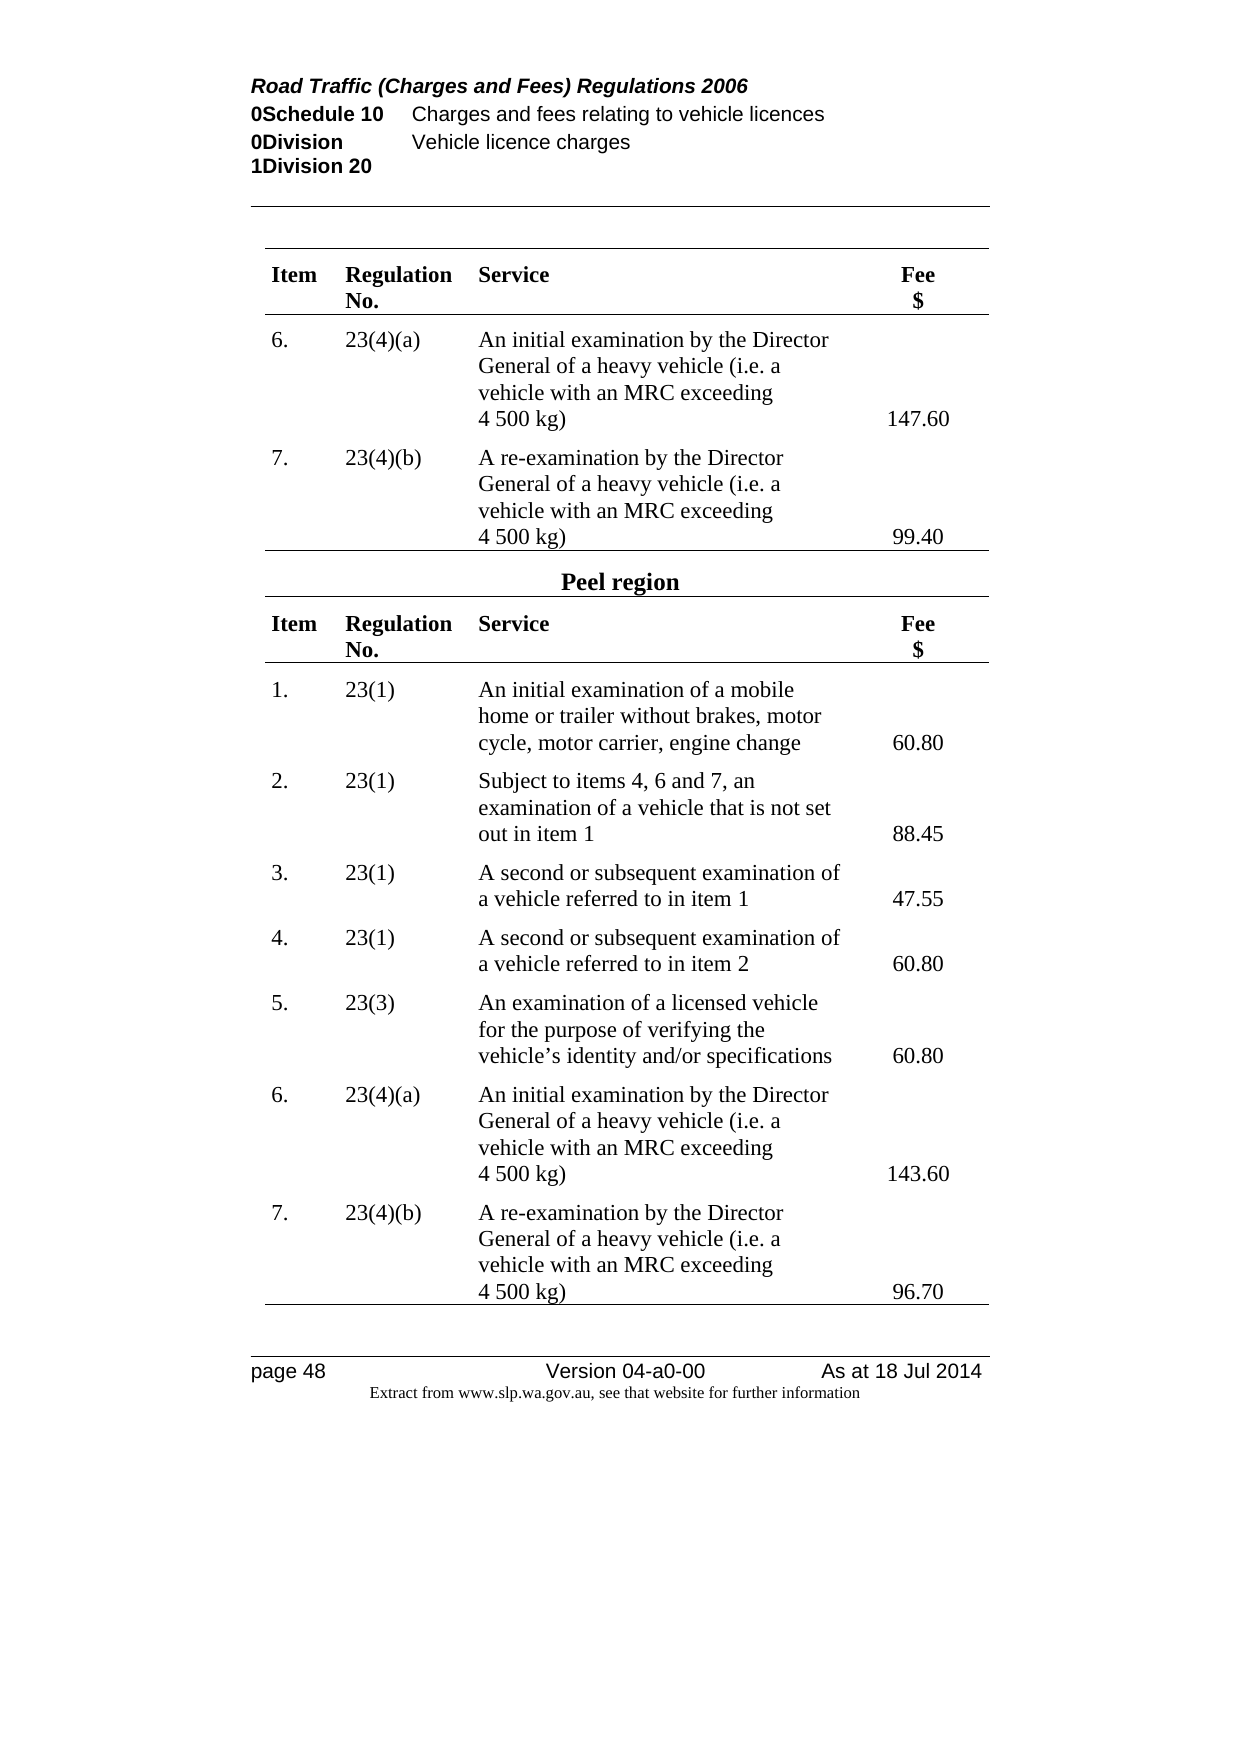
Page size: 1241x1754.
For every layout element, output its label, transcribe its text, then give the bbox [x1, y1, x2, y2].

table_cell A re-examination by the Director General of a heavy vehicle (i.e. a vehicle with an MRC exceeding 4 500 kg) [472, 1186, 856, 1304]
table_cell 3. [265, 846, 339, 912]
subtitle Peel region [251, 567, 990, 596]
table_header Fee $ [856, 249, 989, 314]
table_cell 23(1) [339, 663, 472, 755]
table_cell 23(1) [339, 912, 472, 977]
table_cell 6. [265, 1069, 339, 1186]
table_cell 60.80 [856, 663, 989, 755]
table_cell An initial examination by the Director General of a heavy vehicle (i.e. a vehicle with an MRC exceeding 4 500 kg) [472, 315, 856, 432]
table_cell 5. [265, 977, 339, 1068]
table_cell 96.70 [856, 1186, 989, 1304]
table_cell 1. [265, 663, 339, 755]
table_cell 23(3) [339, 977, 472, 1068]
table_cell 47.55 [856, 846, 989, 912]
table_cell 88.45 [856, 755, 989, 846]
table_cell 2. [265, 755, 339, 846]
table_cell 143.60 [856, 1069, 989, 1186]
table_cell 99.40 [856, 432, 989, 549]
table_header Regulation No. [339, 249, 472, 314]
table_cell 23(4)(a) [339, 315, 472, 432]
table_cell 23(1) [339, 755, 472, 846]
table_cell 60.80 [856, 912, 989, 977]
table_cell 23(1) [339, 846, 472, 912]
table_cell 6. [265, 315, 339, 432]
table_cell A second or subsequent examination of a vehicle referred to in item 2 [472, 912, 856, 977]
table_header Service [472, 597, 856, 662]
table_header Regulation No. [339, 597, 472, 662]
table_header Item [265, 597, 339, 662]
table_header Item [265, 249, 339, 314]
table_cell A re-examination by the Director General of a heavy vehicle (i.e. a vehicle with an MRC exceeding 4 500 kg) [472, 432, 856, 549]
table_cell 7. [265, 432, 339, 549]
table_cell Subject to items 4, 6 and 7, an examination of a vehicle that is not set out in item 1 [472, 755, 856, 846]
table_cell An examination of a licensed vehicle for the purpose of verifying the vehicle’s identity and/or specifications [472, 977, 856, 1068]
table_cell 23(4)(b) [339, 1186, 472, 1304]
table_cell 7. [265, 1186, 339, 1304]
table_header Service [472, 249, 856, 314]
table_cell 23(4)(b) [339, 432, 472, 549]
table_cell 23(4)(a) [339, 1069, 472, 1186]
table_cell A second or subsequent examination of a vehicle referred to in item 1 [472, 846, 856, 912]
table_cell 4. [265, 912, 339, 977]
table_cell An initial examination of a mobile home or trailer without brakes, motor cycle, motor carrier, engine change [472, 663, 856, 755]
table_header Fee $ [856, 597, 989, 662]
table_cell 147.60 [856, 315, 989, 432]
table_cell 60.80 [856, 977, 989, 1068]
table_cell An initial examination by the Director General of a heavy vehicle (i.e. a vehicle with an MRC exceeding 4 500 kg) [472, 1069, 856, 1186]
